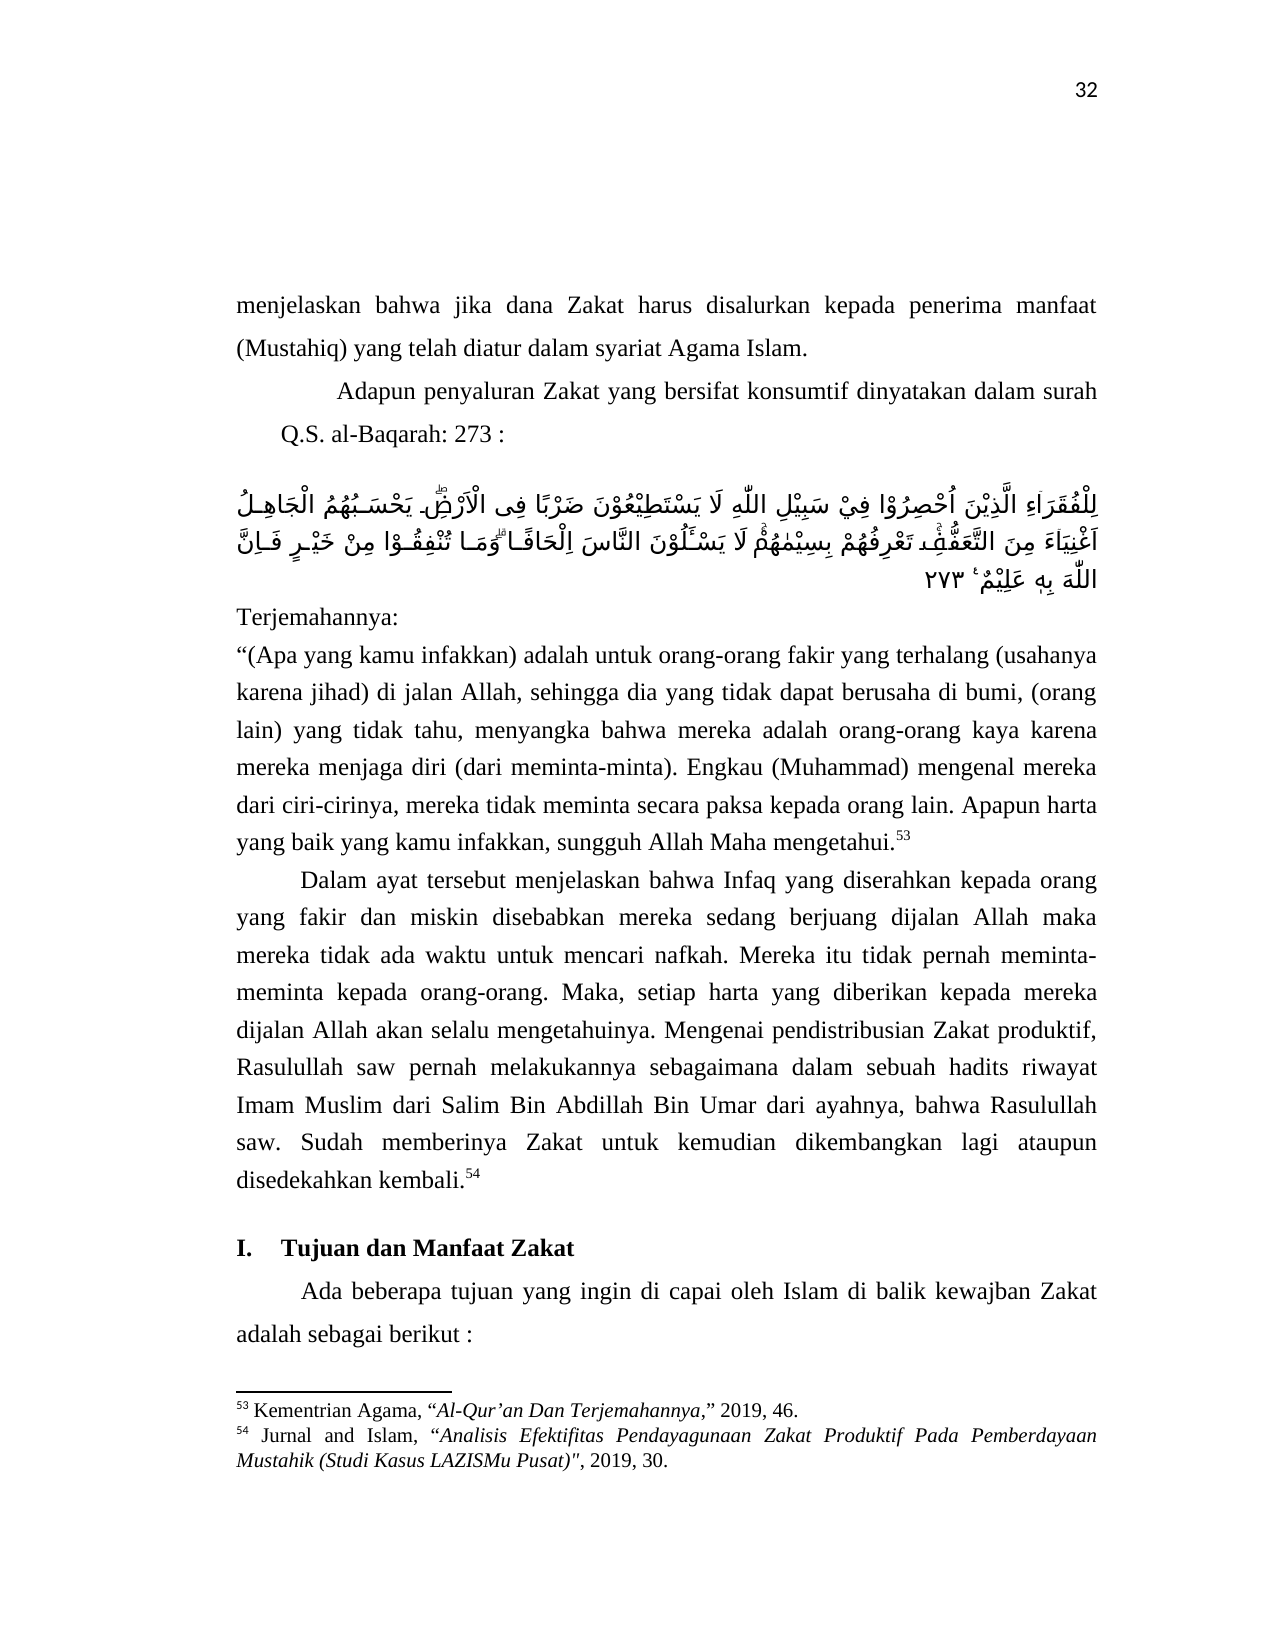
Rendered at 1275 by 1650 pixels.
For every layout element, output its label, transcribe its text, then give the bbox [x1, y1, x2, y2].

text Dalam ayat tersebut menjelaskan bahwa Infaq yang diserahkan kepada orang yang fakir dan miskin disebabkan mereka sedang berjuang dijalan Allah maka mereka tidak ada waktu untuk mencari nafkah. Mereka itu tidak pernah meminta-meminta kepada orang-orang. Maka, setiap harta yang diberikan kepada mereka dijalan Allah akan selalu mengetahuinya. Mengenai pendistribusian Zakat produktif, Rasulullah saw pernah melakukannya sebagaimana dalam sebuah hadits riwayat Imam Muslim dari Salim Bin Abdillah Bin Umar dari ayahnya, bahwa Rasulullah saw. Sudah memberinya Zakat untuk kemudian dikembangkan lagi ataupun disedekahkan kembali. [236, 858, 1098, 1196]
list Tujuan dan Manfaat Zakat [236, 1233, 1098, 1262]
list Adapun penyaluran Zakat yang bersifat konsumtif dinyatakan dalam surah Q.S. al-Baqarah: 273 : [281, 376, 1098, 448]
text Terjemahannya: [236, 596, 1098, 633]
text “(Apa yang kamu infakkan) adalah untuk orang-orang fakir yang terhalang (usahanya karena jihad) di jalan Allah, sehingga dia yang tidak dapat berusaha di bumi, (orang lain) yang tidak tahu, menyangka bahwa mereka adalah orang-orang kaya karena mereka menjaga diri (dari meminta-minta). Engkau (Muhammad) mengenal mereka dari ciri-cirinya, mereka tidak meminta secara paksa kepada orang lain. Apapun harta yang baik yang kamu infakkan, sungguh Allah Maha mengetahui. [236, 633, 1098, 858]
text لِلْفُقَرَاۤءِ الَّذِيْنَ اُحْصِرُوْا فِيْ سَبِيْلِ اللّٰهِ لَا يَسْتَطِيْعُوْنَ ضَرْبًا فِى الْاَرْضِۖ يَحْسَبُهُمُ الْجَاهِلُ اَغْنِيَاۤءَ مِنَ التَّعَفُّفِۚ تَعْرِفُهُمْ بِسِيْمٰهُمْۚ لَا يَسْـَٔلُوْنَ النَّاسَ اِلْحَافًا ۗوَمَا تُنْفِقُوْا مِنْ خَيْرٍ فَاِنَّ اللّٰهَ بِهٖ عَلِيْمٌ ࣖ ٢٧٣ [236, 483, 1098, 596]
list Ada beberapa tujuan yang ingin di capai oleh Islam di balik kewajban Zakat adalah sebagai berikut : [236, 1276, 1098, 1348]
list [236, 290, 1098, 362]
